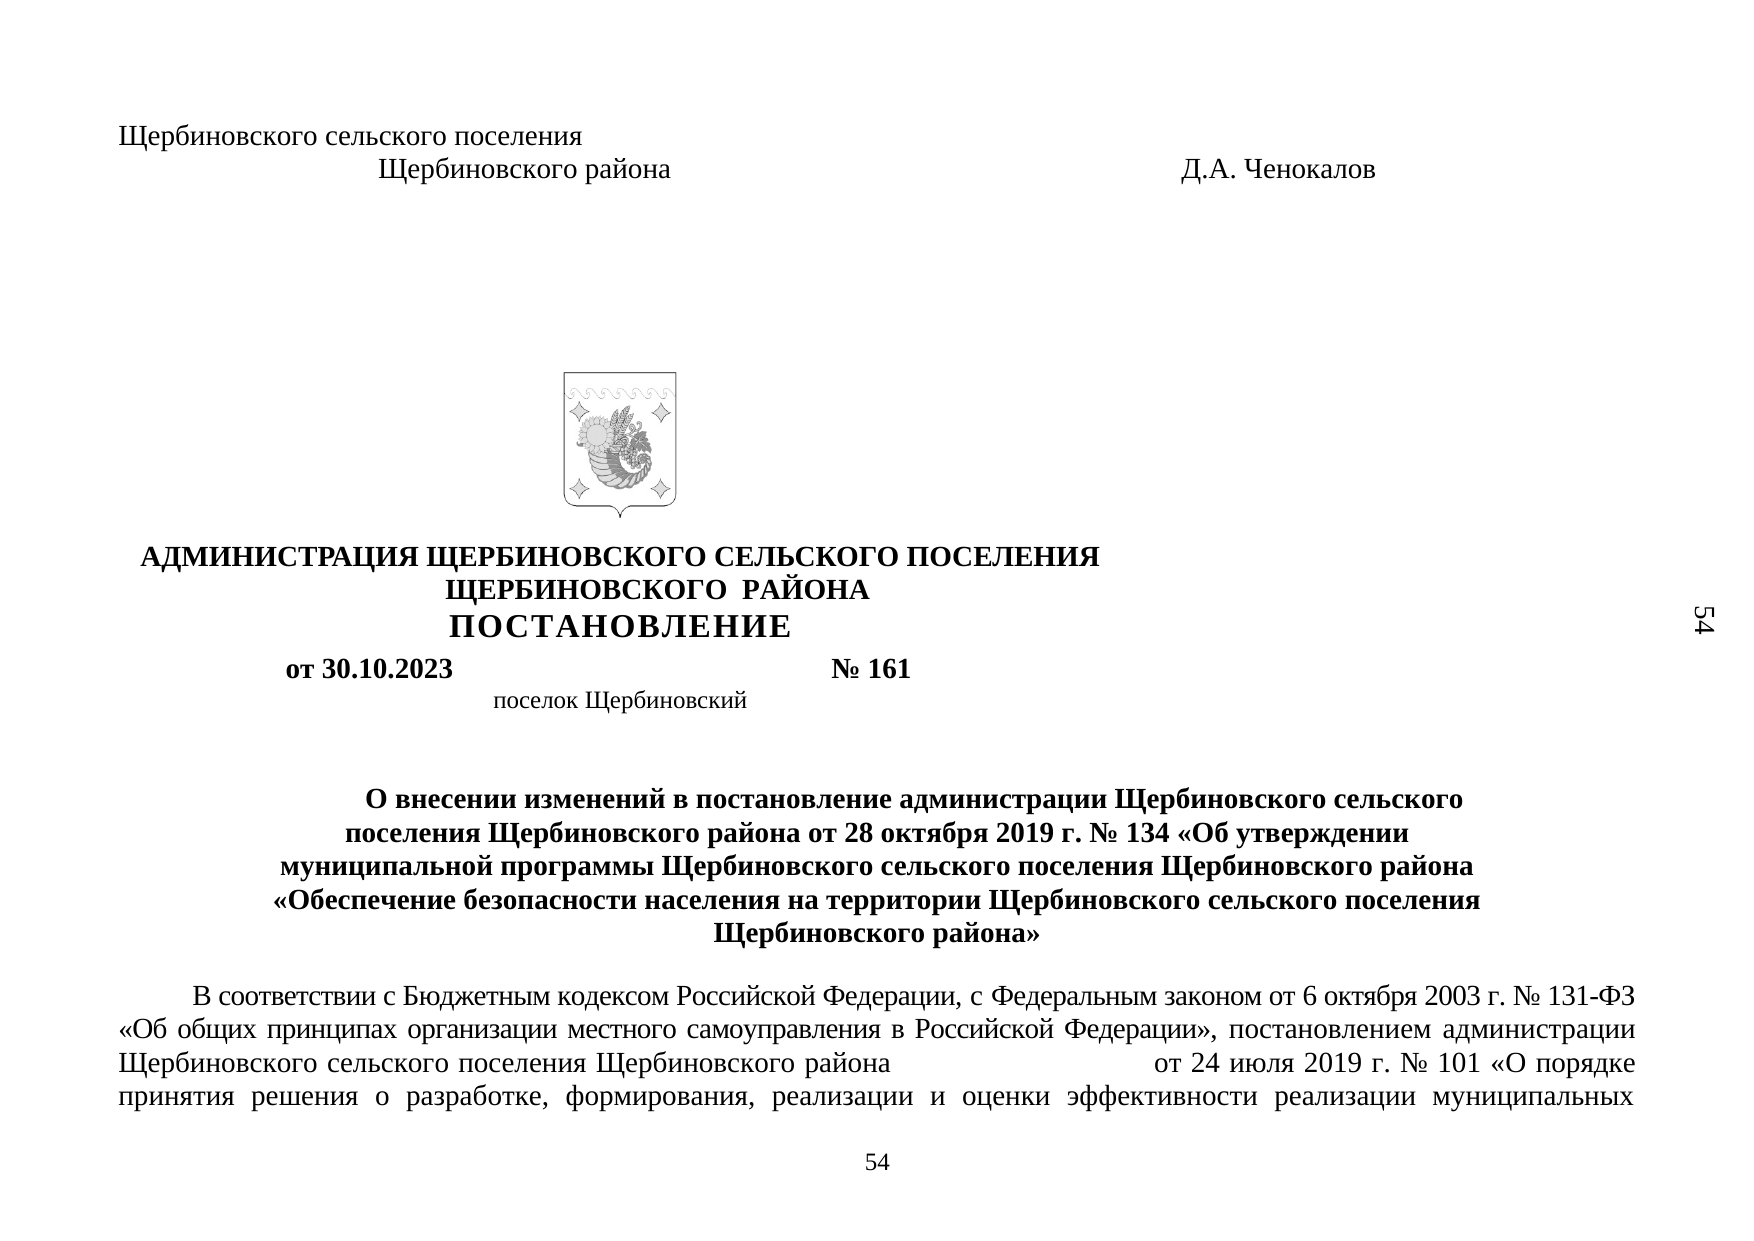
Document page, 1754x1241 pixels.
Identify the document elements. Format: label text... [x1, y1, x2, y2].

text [118, 978, 1636, 1112]
text Щербиновского района Д.А. Ченокалов [118, 152, 1636, 185]
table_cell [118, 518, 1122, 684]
text Щербиновского сельского поселения [118, 118, 1636, 152]
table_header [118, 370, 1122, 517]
text О внесении изменений в постановление администрации Щербиновского сельского поселения Щербиновского района от 28 октября . № 134 «Об утверждении муниципальной программы Щербиновского сельского поселения Щербиновского района «Обеспечение безопасности населения на территории Щербиновского сельского поселения Щербиновского района» [266, 781, 1488, 949]
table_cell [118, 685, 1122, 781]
picture [561, 371, 679, 518]
